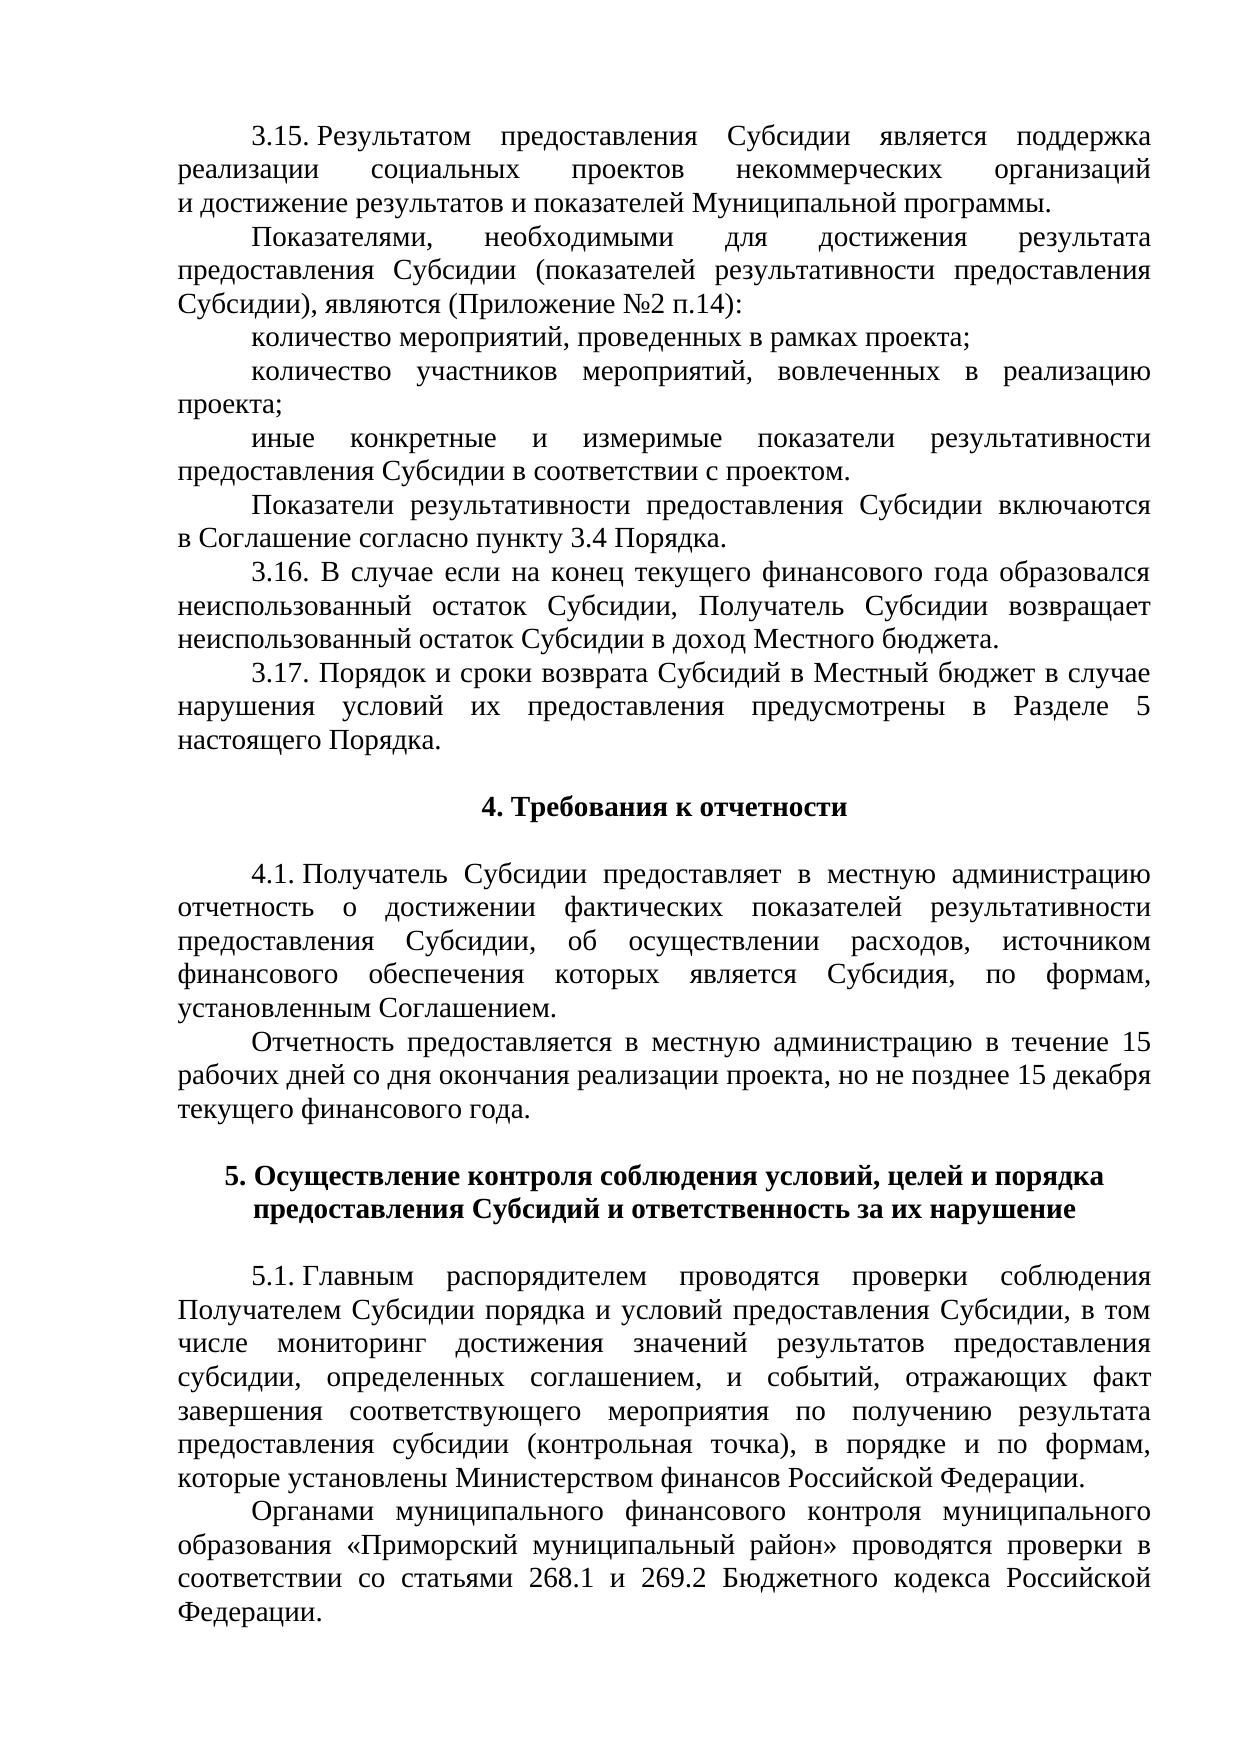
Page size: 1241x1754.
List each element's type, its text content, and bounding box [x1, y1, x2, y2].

text 5. Осуществление контроля соблюдения условий, целей и порядка предоставления Субсидий и ответственность за их нарушение [177, 1158, 1152, 1225]
text Показателями, необходимыми для достижения результата предоставления Субсидии (показателей результативности предоставления Субсидии), являются (Приложение №2 п.14): [177, 219, 1152, 319]
text количество мероприятий, проведенных в рамках проекта; [177, 319, 1152, 353]
text иные конкретные и измеримые показатели результативности предоставления Субсидии в соответствии с проектом. [177, 420, 1152, 487]
text 4.1. Получатель Субсидии предоставляет в местную администрацию отчетность о достижении фактических показателей результативности предоставления Субсидии, об осуществлении расходов, источником финансового обеспечения которых является Субсидия, по формам, установленным Соглашением. [177, 856, 1152, 1024]
text Органами муниципального финансового контроля муниципального образования «Приморский муниципальный район» проводятся проверки в соответствии со статьями 268.1 и 269.2 Бюджетного кодекса Российской Федерации. [177, 1493, 1152, 1627]
text 5.1. Главным распорядителем проводятся проверки соблюдения Получателем Субсидии порядка и условий предоставления Субсидии, в том числе мониторинг достижения значений результатов предоставления субсидии, определенных соглашением, и событий, отражающих факт завершения соответствующего мероприятия по получению результата предоставления субсидии (контрольная точка), в порядке и по формам, которые установлены Министерством финансов Российской Федерации. [177, 1258, 1152, 1493]
text Отчетность предоставляется в местную администрацию в течение 15 рабочих дней со дня окончания реализации проекта, но не позднее 15 декабря текущего финансового года. [177, 1024, 1152, 1124]
text количество участников мероприятий, вовлеченных в реализацию проекта; [177, 353, 1152, 420]
text 3.15. Результатом предоставления Субсидии является поддержка реализации социальных проектов некоммерческих организаций и достижение результатов и показателей Муниципальной программы. [177, 118, 1152, 219]
text 3.17. Порядок и сроки возврата Субсидий в Местный бюджет в случае нарушения условий их предоставления предусмотрены в Разделе 5 настоящего Порядка. [177, 655, 1152, 755]
text 3.16. В случае если на конец текущего финансового года образовался неиспользованный остаток Субсидии, Получатель Субсидии возвращает неиспользованный остаток Субсидии в доход Местного бюджета. [177, 554, 1152, 655]
text 4. Требования к отчетности [177, 789, 1152, 822]
text Показатели результативности предоставления Субсидии включаются в Соглашение согласно пункту 3.4 Порядка. [177, 487, 1152, 554]
